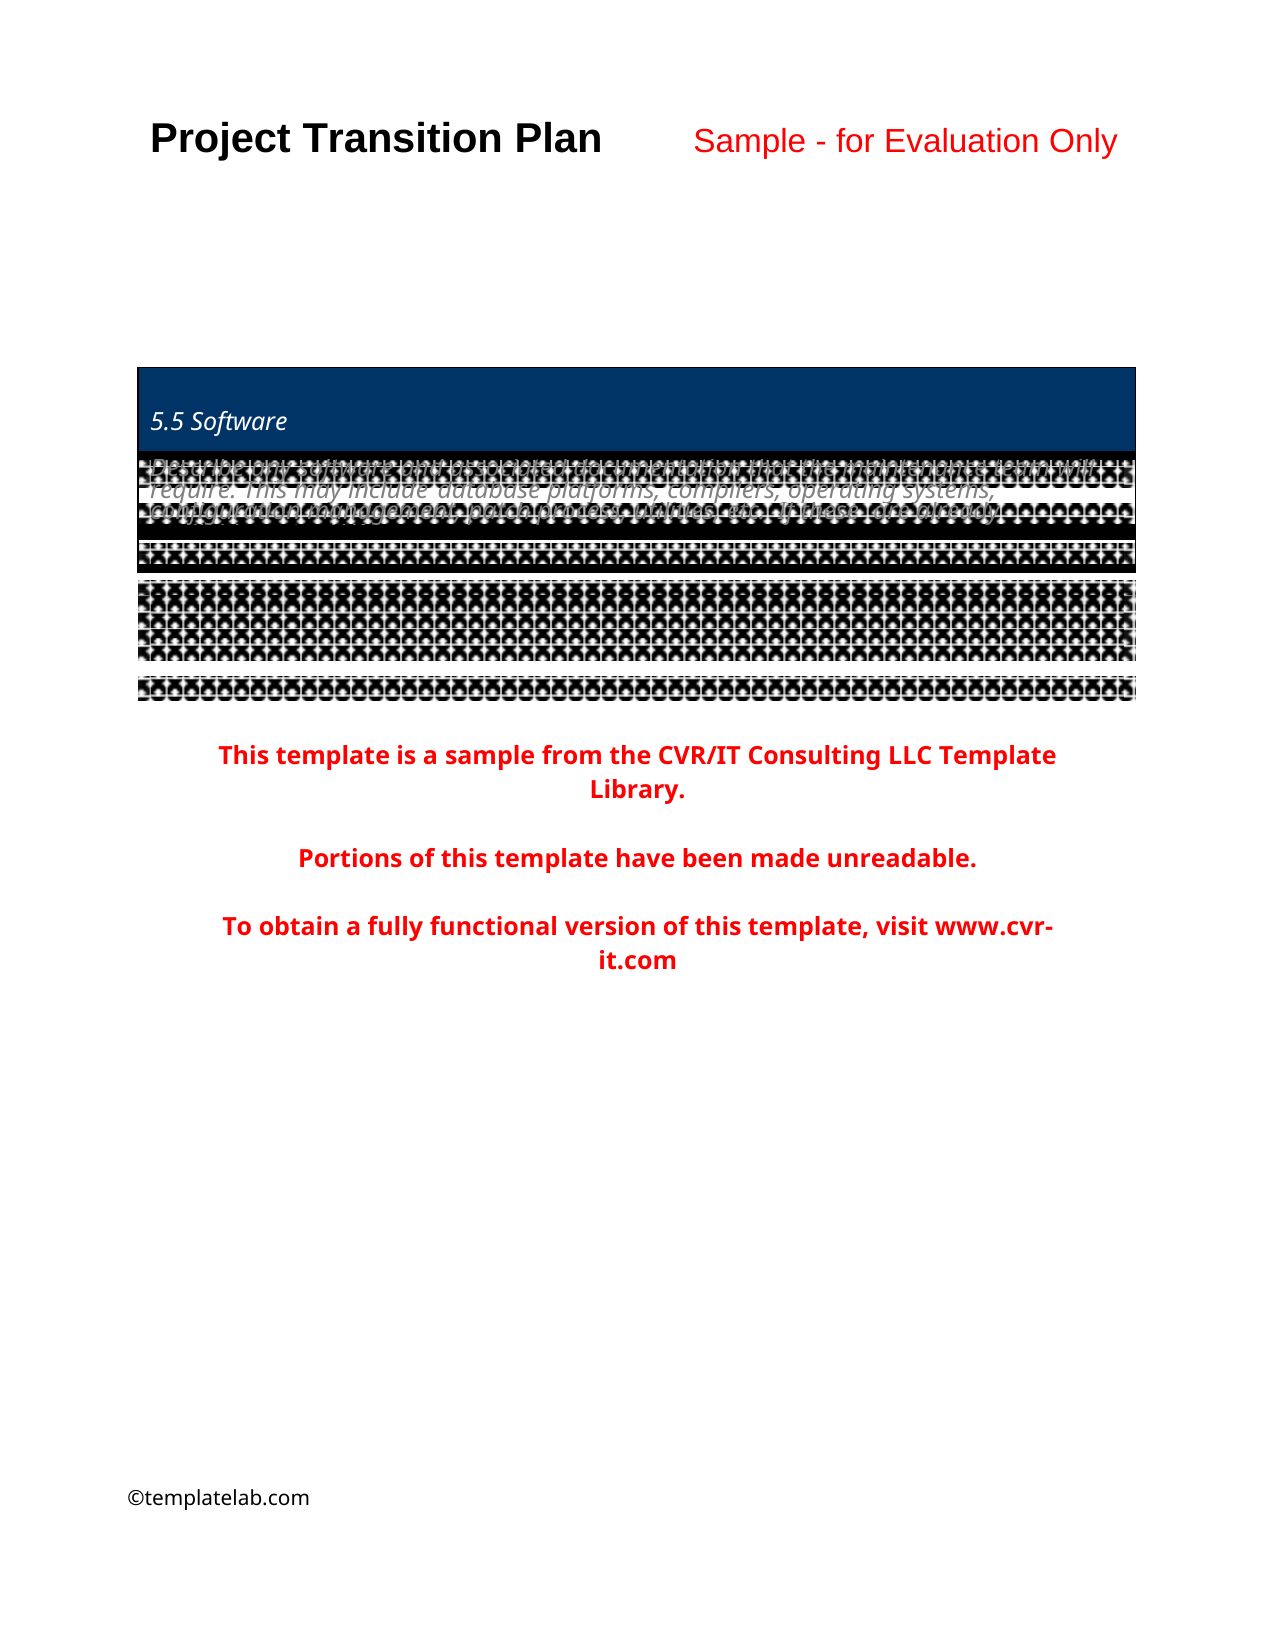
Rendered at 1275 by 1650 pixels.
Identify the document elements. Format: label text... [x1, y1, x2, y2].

table_header 5.5 Software [139, 368, 1135, 451]
text This template is a sample from the CVR/IT Consulting LLC Template Library. [182, 738, 1092, 806]
picture [138, 580, 1136, 661]
picture [138, 676, 1136, 701]
table_cell Describe any software and associated documentation that the maintenance team will require. This may include database platforms, compilers, operating systems, configuration management, patch process, utilities, etc. If these are already available, enter N/A. [139, 460, 1135, 524]
table_cell [139, 540, 1135, 564]
text To obtain a fully functional version of this template, visit www.cvr-it.com [205, 909, 1070, 977]
text Portions of this template have been made unreadable. [182, 840, 1092, 874]
